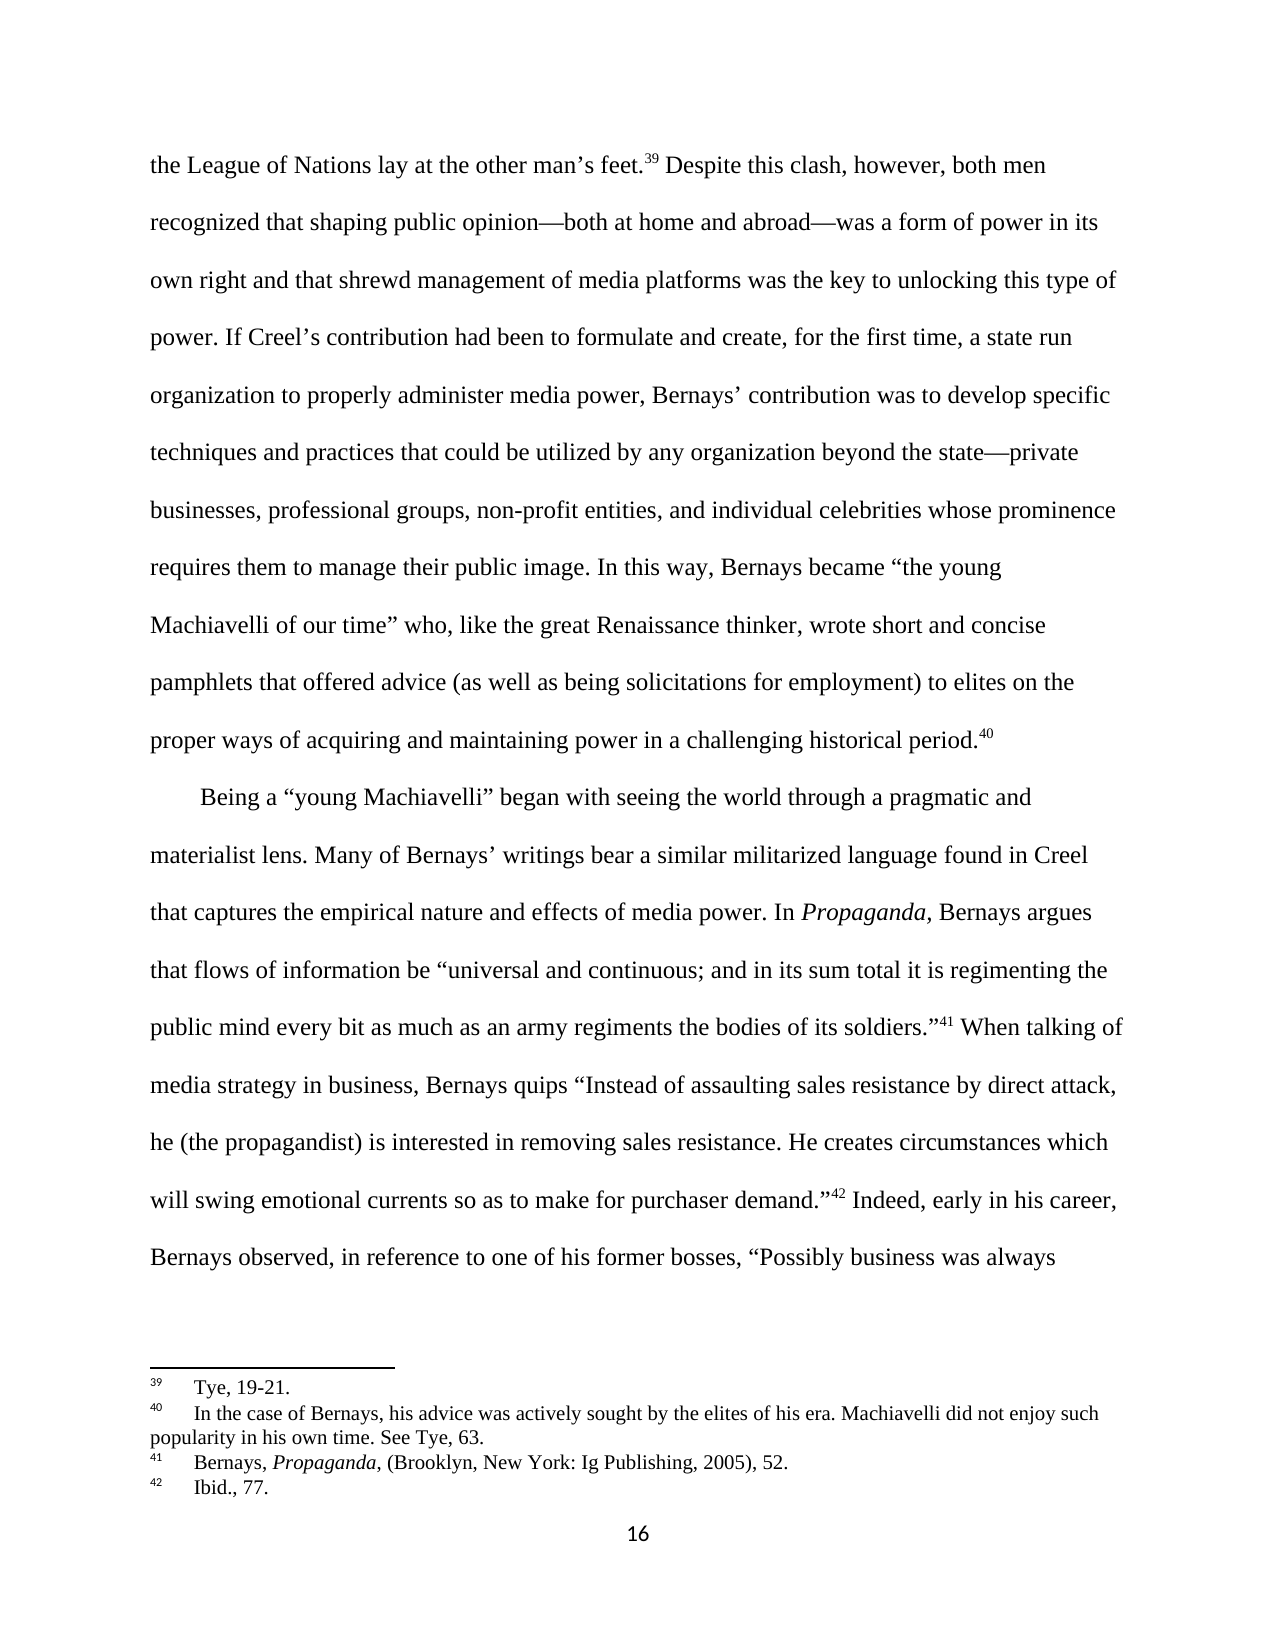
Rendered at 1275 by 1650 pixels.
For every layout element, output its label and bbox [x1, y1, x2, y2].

text [150, 782, 1125, 1271]
text [150, 150, 1125, 754]
